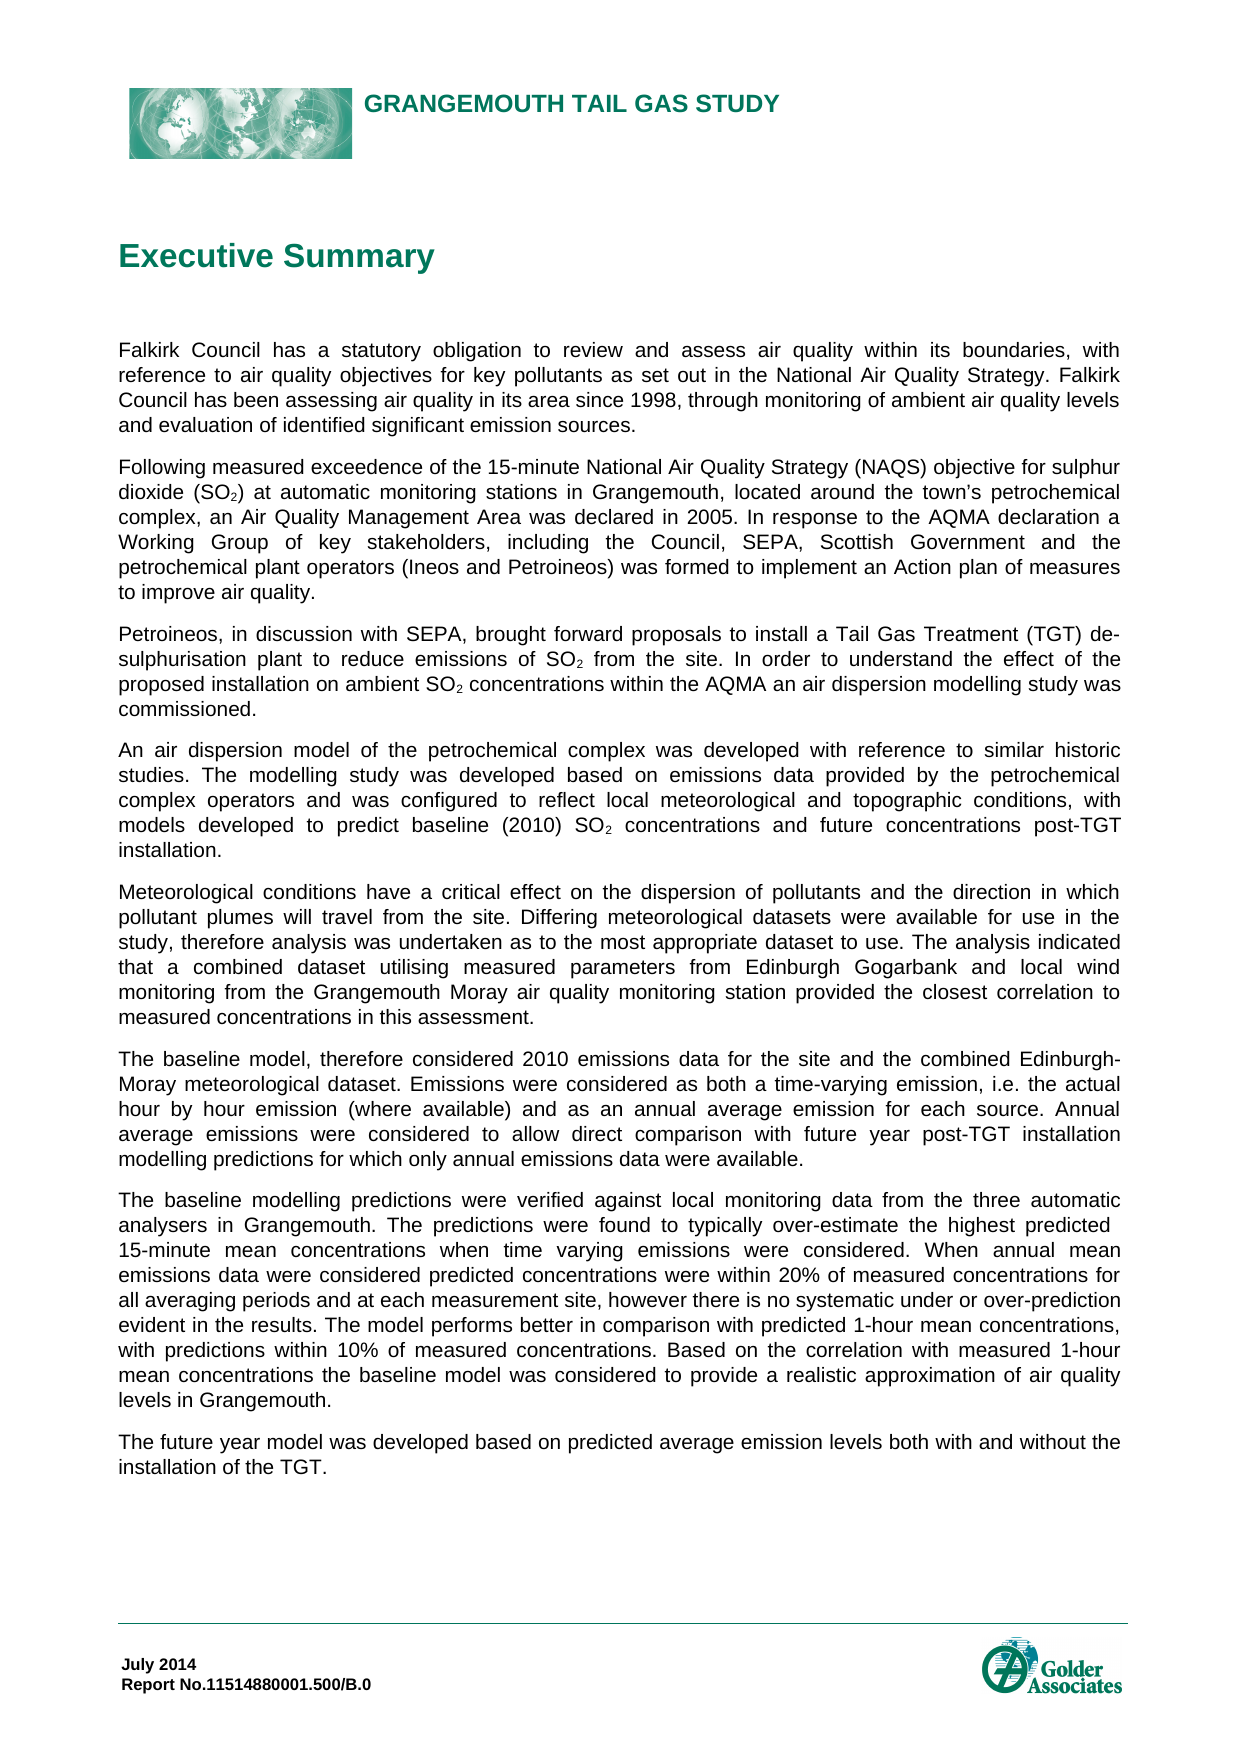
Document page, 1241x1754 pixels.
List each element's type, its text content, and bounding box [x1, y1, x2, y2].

picture [981, 1637, 1122, 1694]
text The future year model was developed based on predicted average emission levels both with and without the installation of the TGT. [118, 1429, 1122, 1479]
text An air dispersion model of the petrochemical complex was developed with reference to similar historic studies. The modelling study was developed based on emissions data provided by the petrochemical complex operators and was configured to reflect local meteorological and topographic conditions, with models developed to predict baseline (2010) SO2 concentrations and future concentrations post-TGT installation. [118, 737, 1122, 862]
text Meteorological conditions have a critical effect on the dispersion of pollutants and the direction in which pollutant plumes will travel from the site. Differing meteorological datasets were available for use in the study, therefore analysis was undertaken as to the most appropriate dataset to use. The analysis indicated that a combined dataset utilising measured parameters from Edinburgh Gogarbank and local wind monitoring from the Grangemouth Moray air quality monitoring station provided the closest correlation to measured concentrations in this assessment. [118, 879, 1122, 1029]
title Executive Summary [118, 236, 1122, 275]
text Petroineos, in discussion with SEPA, brought forward proposals to install a Tail Gas Treatment (TGT) de-sulphurisation plant to reduce emissions of SO2 from the site. In order to understand the effect of the proposed installation on ambient SO2 concentrations within the AQMA an air dispersion modelling study was commissioned. [118, 621, 1122, 721]
text Falkirk Council has a statutory obligation to review and assess air quality within its boundaries, with reference to air quality objectives for key pollutants as set out in the National Air Quality Strategy. Falkirk Council has been assessing air quality in its area since 1998, through monitoring of ambient air quality levels and evaluation of identified significant emission sources. [118, 337, 1122, 437]
text Following measured exceedence of the 15-minute National Air Quality Strategy (NAQS) objective for sulphur dioxide (SO2) at automatic monitoring stations in Grangemouth, located around the town’s petrochemical complex, an Air Quality Management Area was declared in 2005. In response to the AQMA declaration a Working Group of key stakeholders, including the Council, SEPA, Scottish Government and the petrochemical plant operators (Ineos and Petroineos) was formed to implement an Action plan of measures to improve air quality. [118, 454, 1122, 604]
picture [129, 88, 353, 159]
text The baseline model, therefore considered 2010 emissions data for the site and the combined Edinburgh-Moray meteorological dataset. Emissions were considered as both a time-varying emission, i.e. the actual hour by hour emission (where available) and as an annual average emission for each source. Annual average emissions were considered to allow direct comparison with future year post-TGT installation modelling predictions for which only annual emissions data were available. [118, 1046, 1122, 1171]
text The baseline modelling predictions were verified against local monitoring data from the three automatic analysers in Grangemouth. The predictions were found to typically over-estimate the highest predicted 15-minute mean concentrations when time varying emissions were considered. When annual mean emissions data were considered predicted concentrations were within 20% of measured concentrations for all averaging periods and at each measurement site, however there is no systematic under or over-prediction evident in the results. The model performs better in comparison with predicted 1-hour mean concentrations, with predictions within 10% of measured concentrations. Based on the correlation with measured 1-hour mean concentrations the baseline model was considered to provide a realistic approximation of air quality levels in Grangemouth. [118, 1187, 1122, 1412]
